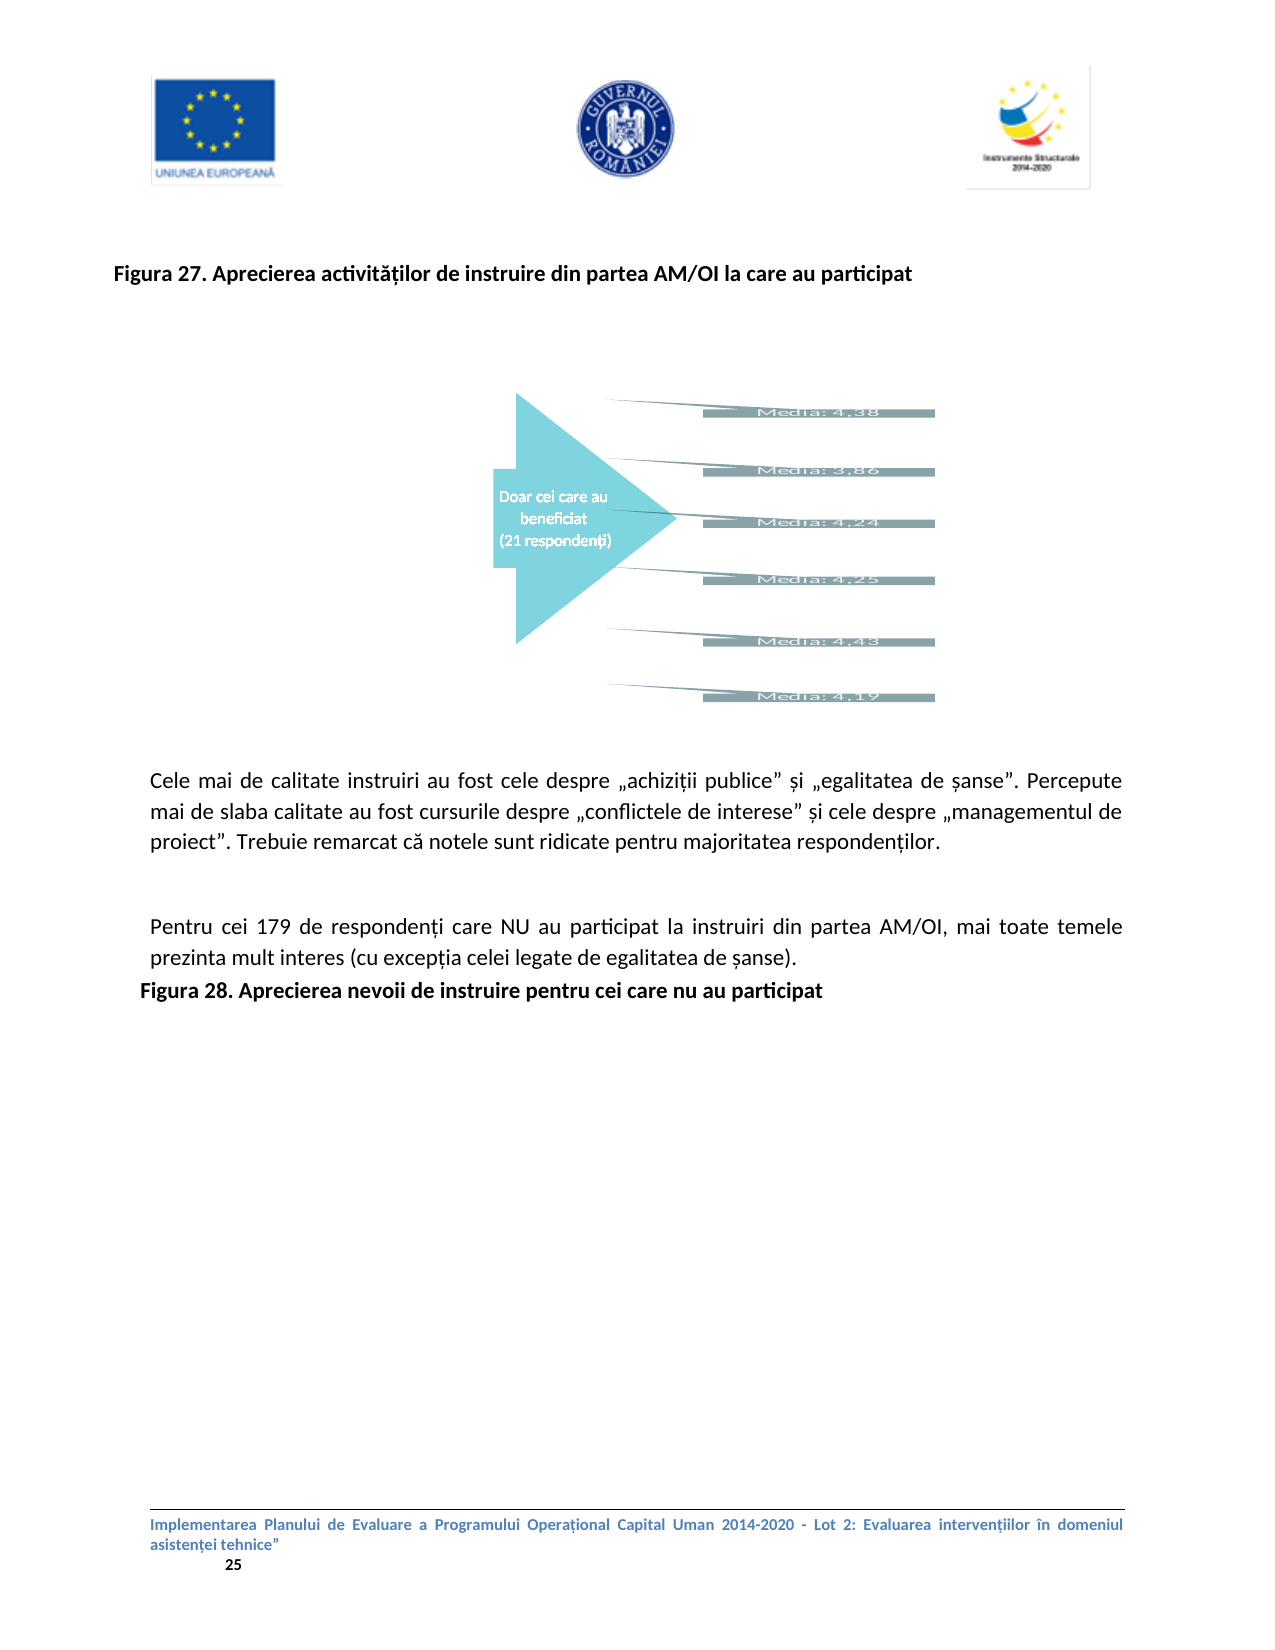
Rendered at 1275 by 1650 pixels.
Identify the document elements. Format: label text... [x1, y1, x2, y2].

picture [575, 80, 680, 180]
text Cele mai de calitate instruiri au fost cele despre „achiziții publice” și „egalitatea de șanse”. Percepute mai de slaba calitate au fost cursurile despre „conflictele de interese” și cele despre „managementul de proiect”. Trebuie remarcat că notele sunt ridicate pentru majoritatea respondenților. [150, 767, 1125, 855]
picture [150, 75, 284, 187]
text Pentru cei 179 de respondenți care NU au participat la instruiri din partea AM/OI, mai toate temele prezinta mult interes (cu excepția celei legate de egalitatea de șanse). [150, 912, 1125, 971]
picture [966, 65, 1094, 193]
